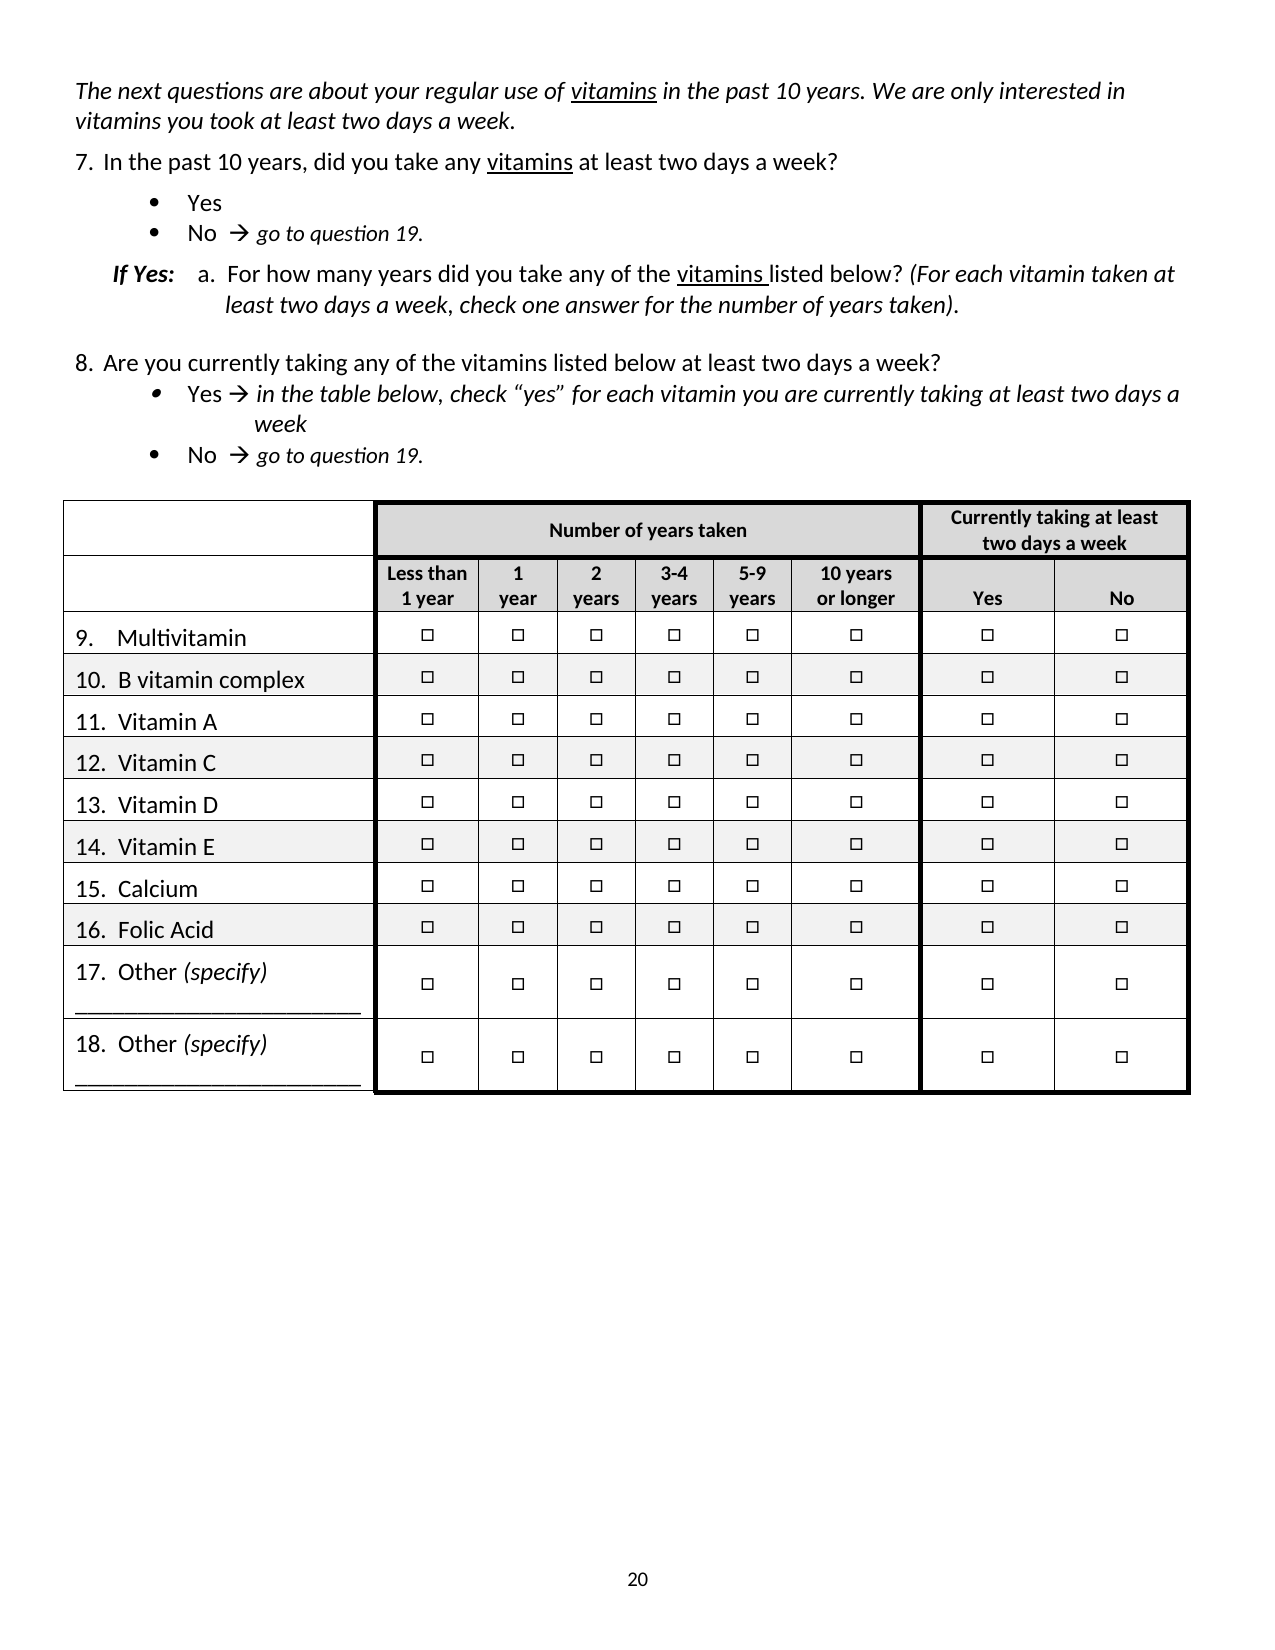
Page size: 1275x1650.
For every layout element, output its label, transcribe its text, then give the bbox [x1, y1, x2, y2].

table_cell □ [792, 654, 918, 694]
table_cell □ [558, 904, 635, 945]
table_cell Yes [923, 560, 1054, 611]
table_cell □ [378, 779, 478, 820]
table_cell □ [792, 1019, 918, 1090]
table_cell □ [636, 696, 713, 736]
table_cell 18. Other (specify) _______________________ [64, 1019, 373, 1090]
table_cell □ [792, 904, 918, 945]
table_cell □ [923, 863, 1054, 903]
table_cell □ [792, 737, 918, 778]
list Are you currently taking any of the vitamins listed below at least two days a week? [75, 347, 1200, 378]
table_cell □ [1055, 737, 1186, 778]
table_cell □ [636, 863, 713, 903]
table_cell □ [558, 779, 635, 820]
table_cell □ [714, 779, 791, 820]
table_cell □ [714, 654, 791, 694]
table_cell □ [636, 946, 713, 1017]
table_cell □ [1055, 612, 1186, 653]
table_cell □ [636, 1019, 713, 1090]
table_cell □ [923, 946, 1054, 1017]
table_cell □ [1055, 1019, 1186, 1090]
list No go to question 19. [150, 439, 1200, 469]
text week [112, 408, 1200, 439]
table_cell □ [479, 779, 557, 820]
table_cell □ [378, 696, 478, 736]
table_cell □ [378, 737, 478, 778]
table_cell □ [558, 821, 635, 862]
table_cell □ [378, 821, 478, 862]
table_cell □ [558, 654, 635, 694]
table_cell □ [923, 696, 1054, 736]
table_cell 16. Folic Acid [64, 904, 373, 945]
table_cell 17. Other (specify) _______________________ [64, 946, 373, 1017]
table_cell □ [558, 946, 635, 1017]
table_cell 5-9 years [714, 560, 791, 611]
table_cell □ [714, 1019, 791, 1090]
table_cell □ [923, 654, 1054, 694]
text The next questions are about your regular use of vitamins in the past 10 years. We are only interested in vitamins you took at least two days a week. [75, 75, 1200, 136]
table_cell 9. Multivitamin [64, 612, 373, 653]
table_cell □ [923, 904, 1054, 945]
table_cell □ [558, 696, 635, 736]
table_cell No [1055, 560, 1186, 611]
table_cell □ [378, 946, 478, 1017]
table_cell □ [1055, 821, 1186, 862]
table_cell □ [923, 737, 1054, 778]
table_cell □ [378, 904, 478, 945]
table_cell 15. Calcium [64, 863, 373, 903]
text If Yes: a. For how many years did you take any of the vitamins listed below? (For each vitamin taken at least two days a week, check one answer for the number of years taken). [112, 258, 1200, 319]
table_cell 11. Vitamin A [64, 696, 373, 736]
table_cell Less than 1 year [378, 560, 478, 611]
list Yes in the table below, check “yes” for each vitamin you are currently taking at least two days a [150, 378, 1200, 408]
table_cell □ [479, 737, 557, 778]
table_cell □ [1055, 779, 1186, 820]
table_cell 2 years [558, 560, 635, 611]
table_header Currently taking at least two days a week [923, 505, 1186, 555]
table_cell □ [792, 779, 918, 820]
table_cell □ [1055, 946, 1186, 1017]
table_cell 10 years or longer [792, 560, 918, 611]
table_cell 13. Vitamin D [64, 779, 373, 820]
table_cell □ [479, 696, 557, 736]
table_cell □ [1055, 863, 1186, 903]
table_cell □ [636, 612, 713, 653]
table_cell □ [479, 863, 557, 903]
table_cell □ [792, 863, 918, 903]
table_cell 1 year [479, 560, 557, 611]
table_cell □ [378, 612, 478, 653]
table_cell □ [378, 1019, 478, 1090]
table_cell □ [378, 863, 478, 903]
table_cell □ [714, 612, 791, 653]
table_cell □ [1055, 904, 1186, 945]
table_cell □ [479, 1019, 557, 1090]
table_cell □ [558, 737, 635, 778]
table_cell □ [636, 737, 713, 778]
table_cell □ [479, 904, 557, 945]
table_cell □ [1055, 654, 1186, 694]
table_cell □ [923, 821, 1054, 862]
table_cell □ [923, 779, 1054, 820]
table_cell □ [558, 1019, 635, 1090]
table_cell □ [714, 904, 791, 945]
table_cell □ [479, 821, 557, 862]
table_cell □ [923, 612, 1054, 653]
table_cell 3-4 years [636, 560, 713, 611]
table_cell 12. Vitamin C [64, 737, 373, 778]
table_cell □ [636, 821, 713, 862]
table_cell □ [714, 863, 791, 903]
table_header Number of years taken [378, 505, 918, 555]
table_cell □ [558, 612, 635, 653]
table_cell □ [792, 821, 918, 862]
table_cell □ [378, 654, 478, 694]
table_cell □ [792, 946, 918, 1017]
table_cell □ [636, 779, 713, 820]
list Yes [150, 187, 1200, 217]
table_cell □ [479, 654, 557, 694]
table_cell 14. Vitamin E [64, 821, 373, 862]
table_cell □ [1055, 696, 1186, 736]
table_cell □ [923, 1019, 1054, 1090]
table_cell □ [636, 904, 713, 945]
table_cell □ [792, 696, 918, 736]
text 7. In the past 10 years, did you take any vitamins at least two days a week? [75, 146, 1200, 177]
table_cell □ [714, 821, 791, 862]
table_cell 10. B vitamin complex [64, 654, 373, 694]
list No go to question 19. [150, 217, 1200, 248]
table_cell □ [558, 863, 635, 903]
table_cell [64, 556, 373, 611]
table_cell □ [714, 696, 791, 736]
table_header [64, 501, 373, 555]
table_cell □ [479, 946, 557, 1017]
table_cell □ [714, 946, 791, 1017]
table_cell □ [714, 737, 791, 778]
table_cell □ [636, 654, 713, 694]
table_cell □ [792, 612, 918, 653]
table_cell □ [479, 612, 557, 653]
